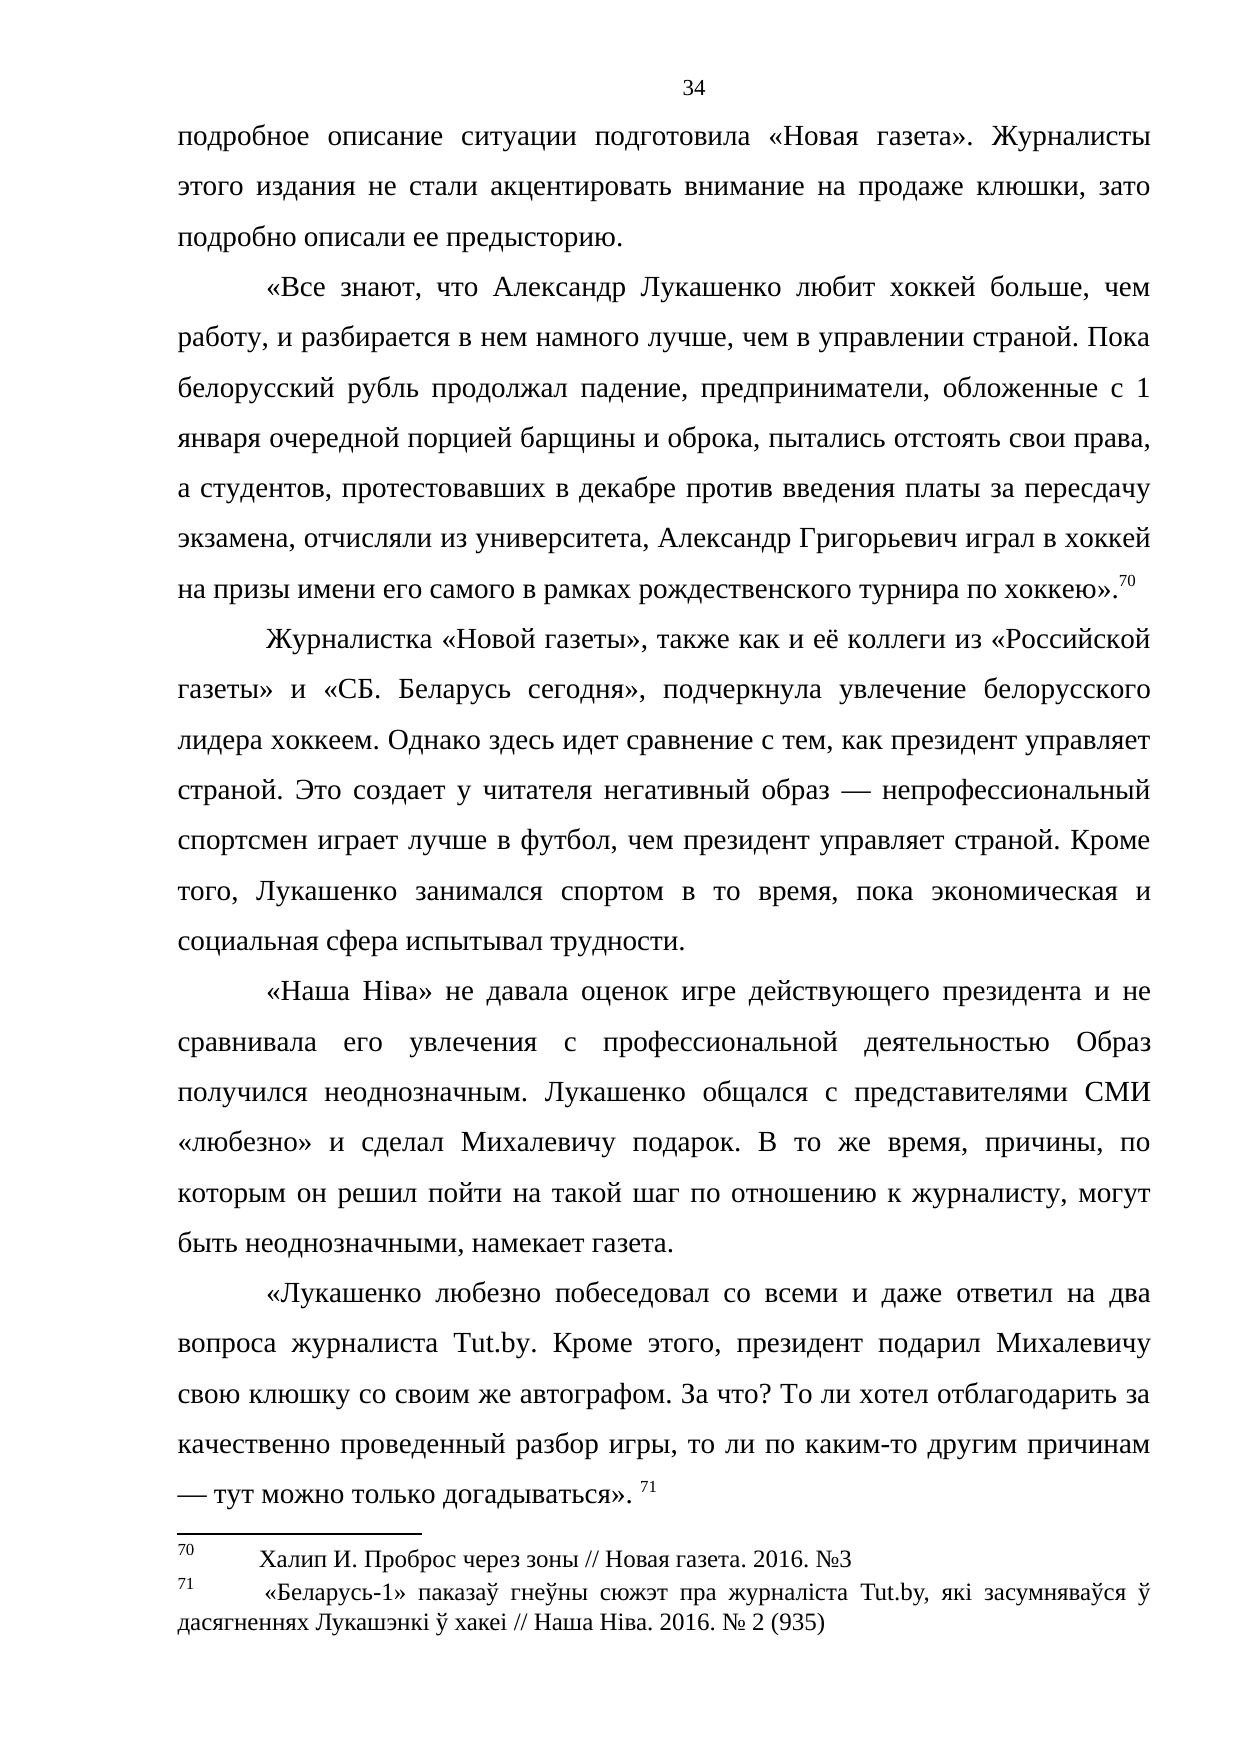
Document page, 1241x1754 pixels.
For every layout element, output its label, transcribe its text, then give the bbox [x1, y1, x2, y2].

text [177, 118, 1152, 252]
text Журналистка «Новой газеты», также как и её коллеги из «Российской газеты» и «СБ. Беларусь сегодня», подчеркнула увлечение белорусского лидера хоккеем. Однако здесь идет сравнение с тем, как президент управляет страной. Это создает у читателя негативный образ — непрофессиональный спортсмен играет лучше в футбол, чем президент управляет страной. Кроме того, Лукашенко занимался спортом в то время, пока экономическая и социальная сфера испытывал трудности. [177, 621, 1152, 957]
text «Все знают, что Александр Лукашенко любит хоккей больше, чем работу, и разбирается в нем намного лучше, чем в управлении страной. Пока белорусский рубль продолжал падение, предприниматели, обложенные с 1 января очередной порцией барщины и оброка, пытались отстоять свои права, а студентов, протестовавших в декабре против введения платы за пересдачу экзамена, отчисляли из университета, Александр Григорьевич играл в хоккей на призы имени его самого в рамках рождественского турнира по хоккею». [177, 269, 1152, 604]
text «Лукашенко любезно побеседовал со всеми и даже ответил на два вопроса журналиста Tut.by. Кроме этого, президент подарил Михалевичу свою клюшку со своим же автографом. За что? То ли хотел отблагодарить за качественно проведенный разбор игры, то ли по каким-то другим причинам — тут можно только догадываться». [177, 1275, 1152, 1510]
text «Наша Ніва» не давала оценок игре действующего президента и не сравнивала его увлечения с профессиональной деятельностью Образ получился неоднозначным. Лукашенко общался с представителями СМИ «любезно» и сделал Михалевичу подарок. В то же время, причины, по которым он решил пойти на такой шаг по отношению к журналисту, могут быть неоднозначными, намекает газета. [177, 973, 1152, 1258]
